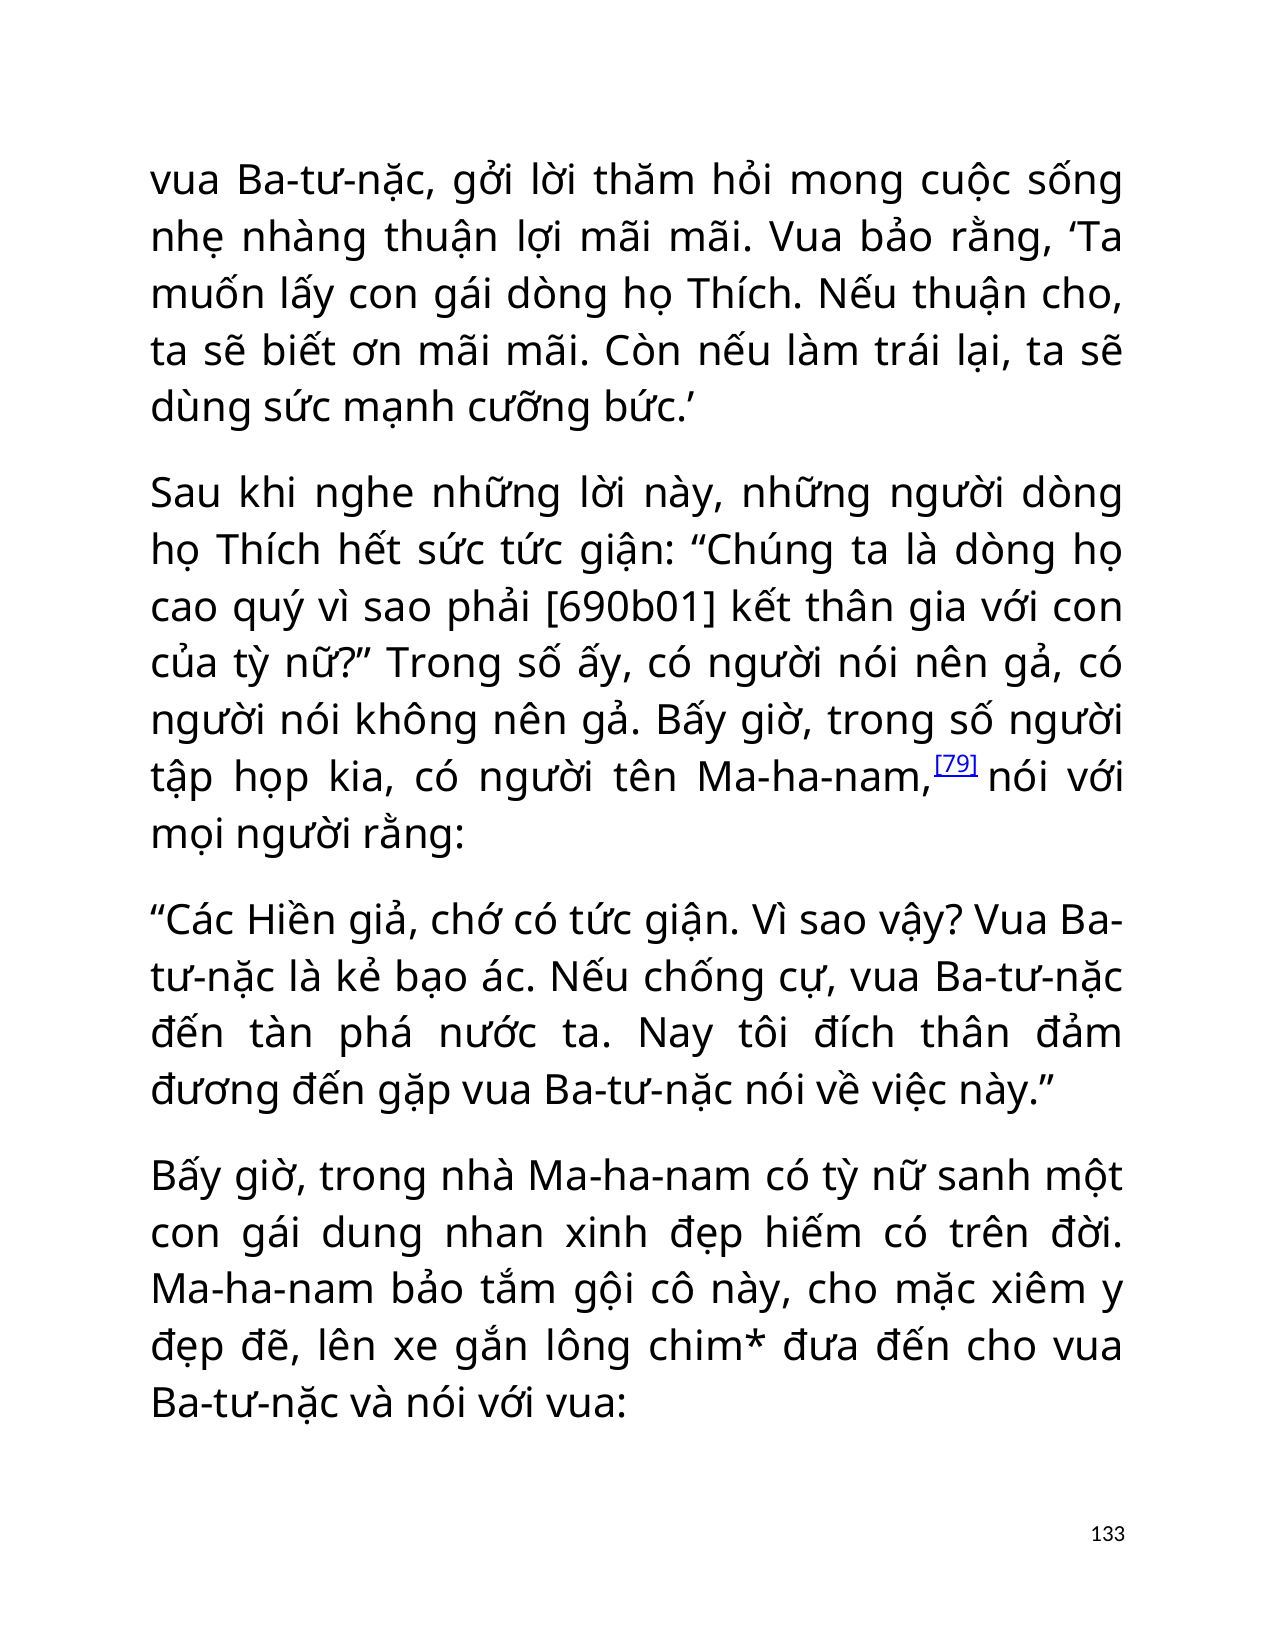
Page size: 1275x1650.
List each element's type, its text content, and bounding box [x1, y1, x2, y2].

text Bấy giờ, trong nhà Ma-ha-nam có tỳ nữ sanh một con gái dung nhan xinh đẹp hiếm có trên đời. Ma-ha-nam bảo tắm gội cô này, cho mặc xiêm y đẹp đẽ, lên xe gắn lông chim* đưa đến cho vua Ba-tư-nặc và nói với vua: [150, 1146, 1125, 1430]
text “Các Hiền giả, chớ có tức giận. Vì sao vậy? Vua Ba-tư-nặc là kẻ bạo ác. Nếu chống cự, vua Ba-tư-nặc đến tàn phá nước ta. Nay tôi đích thân đảm đương đến gặp vua Ba-tư-nặc nói về việc này.” [150, 889, 1125, 1117]
text Sau khi nghe những lời này, những người dòng họ Thích hết sức tức giận: “Chúng ta là dòng họ cao quý vì sao phải [690b01] kết thân gia với con của tỳ nữ?” Trong số ấy, có người nói nên gả, có người nói không nên gả. Bấy giờ, trong số người tập họp kia, có người tên Ma-ha-nam,[79] nói với mọi người rằng: [150, 463, 1125, 860]
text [150, 150, 1125, 434]
